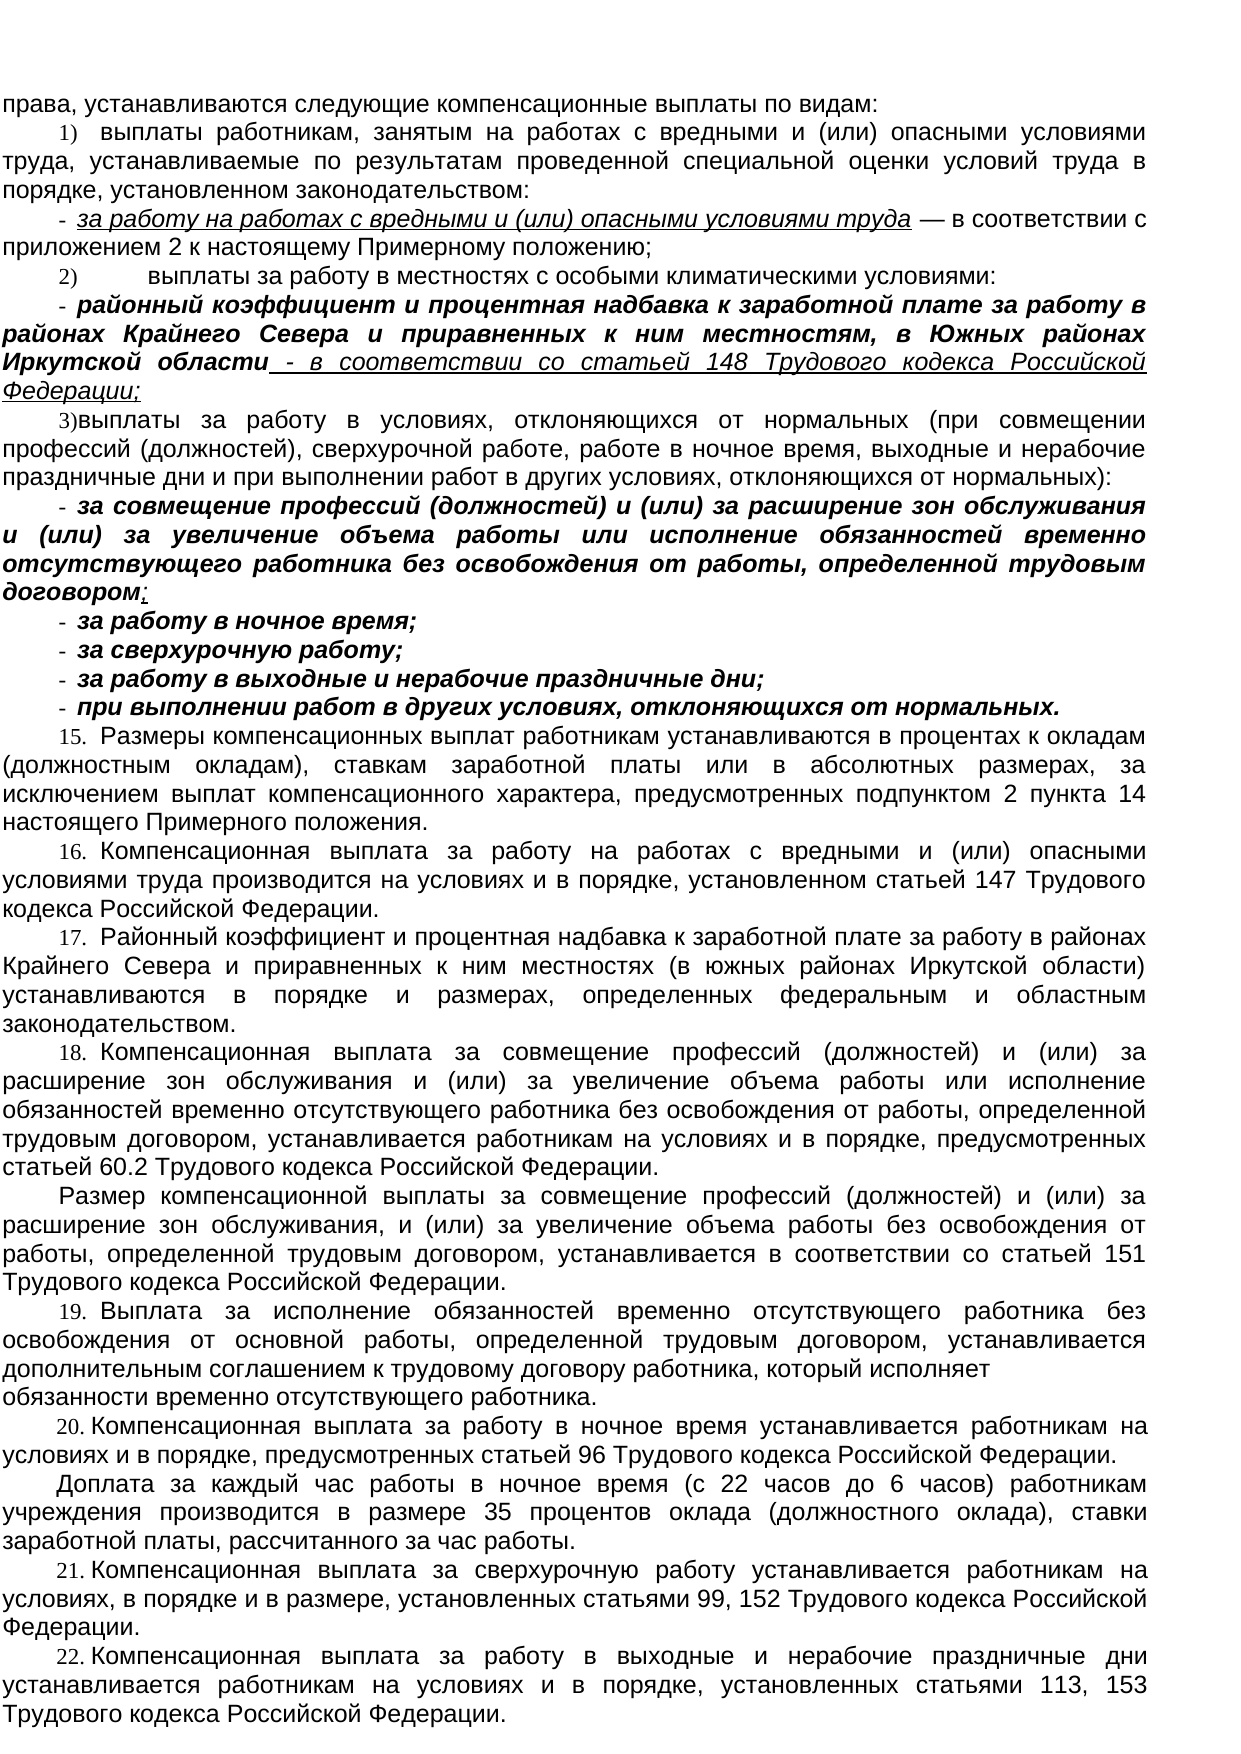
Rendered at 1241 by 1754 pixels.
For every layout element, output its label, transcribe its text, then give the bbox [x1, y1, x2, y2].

list выплаты за работу в условиях, отклоняющихся от нормальных (при совмещении профессий (должностей), сверхурочной работе, работе в ночное время, выходные и нерабочие праздничные дни и при выполнении работ в других условиях, отклоняющихся от нормальных): [2, 405, 1147, 491]
list за совмещение профессий (должностей) и (или) за расширение зон обслуживания и (или) за увеличение объема работы или исполнение обязанностей временно отсутствующего работника без освобождения от работы, определенной трудовым договором; [2, 491, 1147, 606]
list выплаты за работу в местностях с особыми климатическими условиями: [2, 261, 1151, 290]
list Компенсационная выплата за сверхурочную работу устанавливается работникам на условиях, в порядке и в размере, установленных статьями 99, 152 Трудового кодекса Российской Федерации. [2, 1555, 1149, 1641]
list Районный коэффициент и процентная надбавка к заработной плате за работу в районах Крайнего Севера и приравненных к ним местностях (в южных районах Иркутской области) устанавливаются в порядке и размерах, определенных федеральным и областным законодательством. [2, 922, 1147, 1037]
list Размеры компенсационных выплат работникам устанавливаются в процентах к окладам (должностным окладам), ставкам заработной платы или в абсолютных размерах, за исключением выплат компенсационного характера, предусмотренных подпунктом 2 пункта 14 настоящего Примерного положения. [2, 721, 1147, 836]
list за работу в ночное время; [2, 606, 1151, 635]
text Доплата за каждый час работы в ночное время (с 22 часов до 6 часов) работникам учреждения производится в размере 35 процентов оклада (должностного оклада), ставки заработной платы, рассчитанного за час работы. [2, 1469, 1149, 1555]
list Выплата за исполнение обязанностей временно отсутствующего работника без освобождения от основной работы, определенной трудовым договором, устанавливается дополнительным соглашением к трудовому договору работника, который исполняет [2, 1296, 1147, 1382]
list Компенсационная выплата за работу в выходные и нерабочие праздничные дни устанавливается работникам на условиях и в порядке, установленных статьями 113, 153 Трудового кодекса Российской Федерации. [2, 1641, 1149, 1727]
list Компенсационная выплата за работу в ночное время устанавливается работникам на условиях и в порядке, предусмотренных статьей 96 Трудового кодекса Российской Федерации. [2, 1411, 1149, 1469]
text обязанности временно отсутствующего работника. [2, 1382, 1151, 1411]
list за сверхурочную работу; [2, 635, 1151, 664]
list Компенсационная выплата за совмещение профессий (должностей) и (или) за расширение зон обслуживания и (или) за увеличение объема работы или исполнение обязанностей временно отсутствующего работника без освобождения от работы, определенной трудовым договором, устанавливается работникам на условиях и в порядке, предусмотренных статьей 60.2 Трудового кодекса Российской Федерации. [2, 1037, 1147, 1181]
text права, устанавливаются следующие компенсационные выплаты по видам: [2, 89, 1151, 117]
list за работу на работах с вредными и (или) опасными условиями труда — в соответствии с приложением 2 к настоящему Примерному положению; [2, 204, 1147, 261]
text Размер компенсационной выплаты за совмещение профессий (должностей) и (или) за расширение зон обслуживания, и (или) за увеличение объема работы без освобождения от работы, определенной трудовым договором, устанавливается в соответствии со статьей 151 Трудового кодекса Российской Федерации. [2, 1181, 1147, 1296]
list выплаты работникам, занятым на работах с вредными и (или) опасными условиями труда, устанавливаемые по результатам проведенной специальной оценки условий труда в порядке, установленном законодательством: [2, 117, 1147, 204]
list за работу в выходные и нерабочие праздничные дни; [2, 664, 1151, 692]
list Компенсационная выплата за работу на работах с вредными и (или) опасными условиями труда производится на условиях и в порядке, установленном статьей 147 Трудового кодекса Российской Федерации. [2, 836, 1147, 922]
list при выполнении работ в других условиях, отклоняющихся от нормальных. [2, 692, 1151, 721]
list районный коэффициент и процентная надбавка к заработной плате за работу в районах Крайнего Севера и приравненных к ним местностям, в Южных районах Иркутской области - в соответствии со статьей 148 Трудового кодекса Российской Федерации; [2, 290, 1147, 405]
